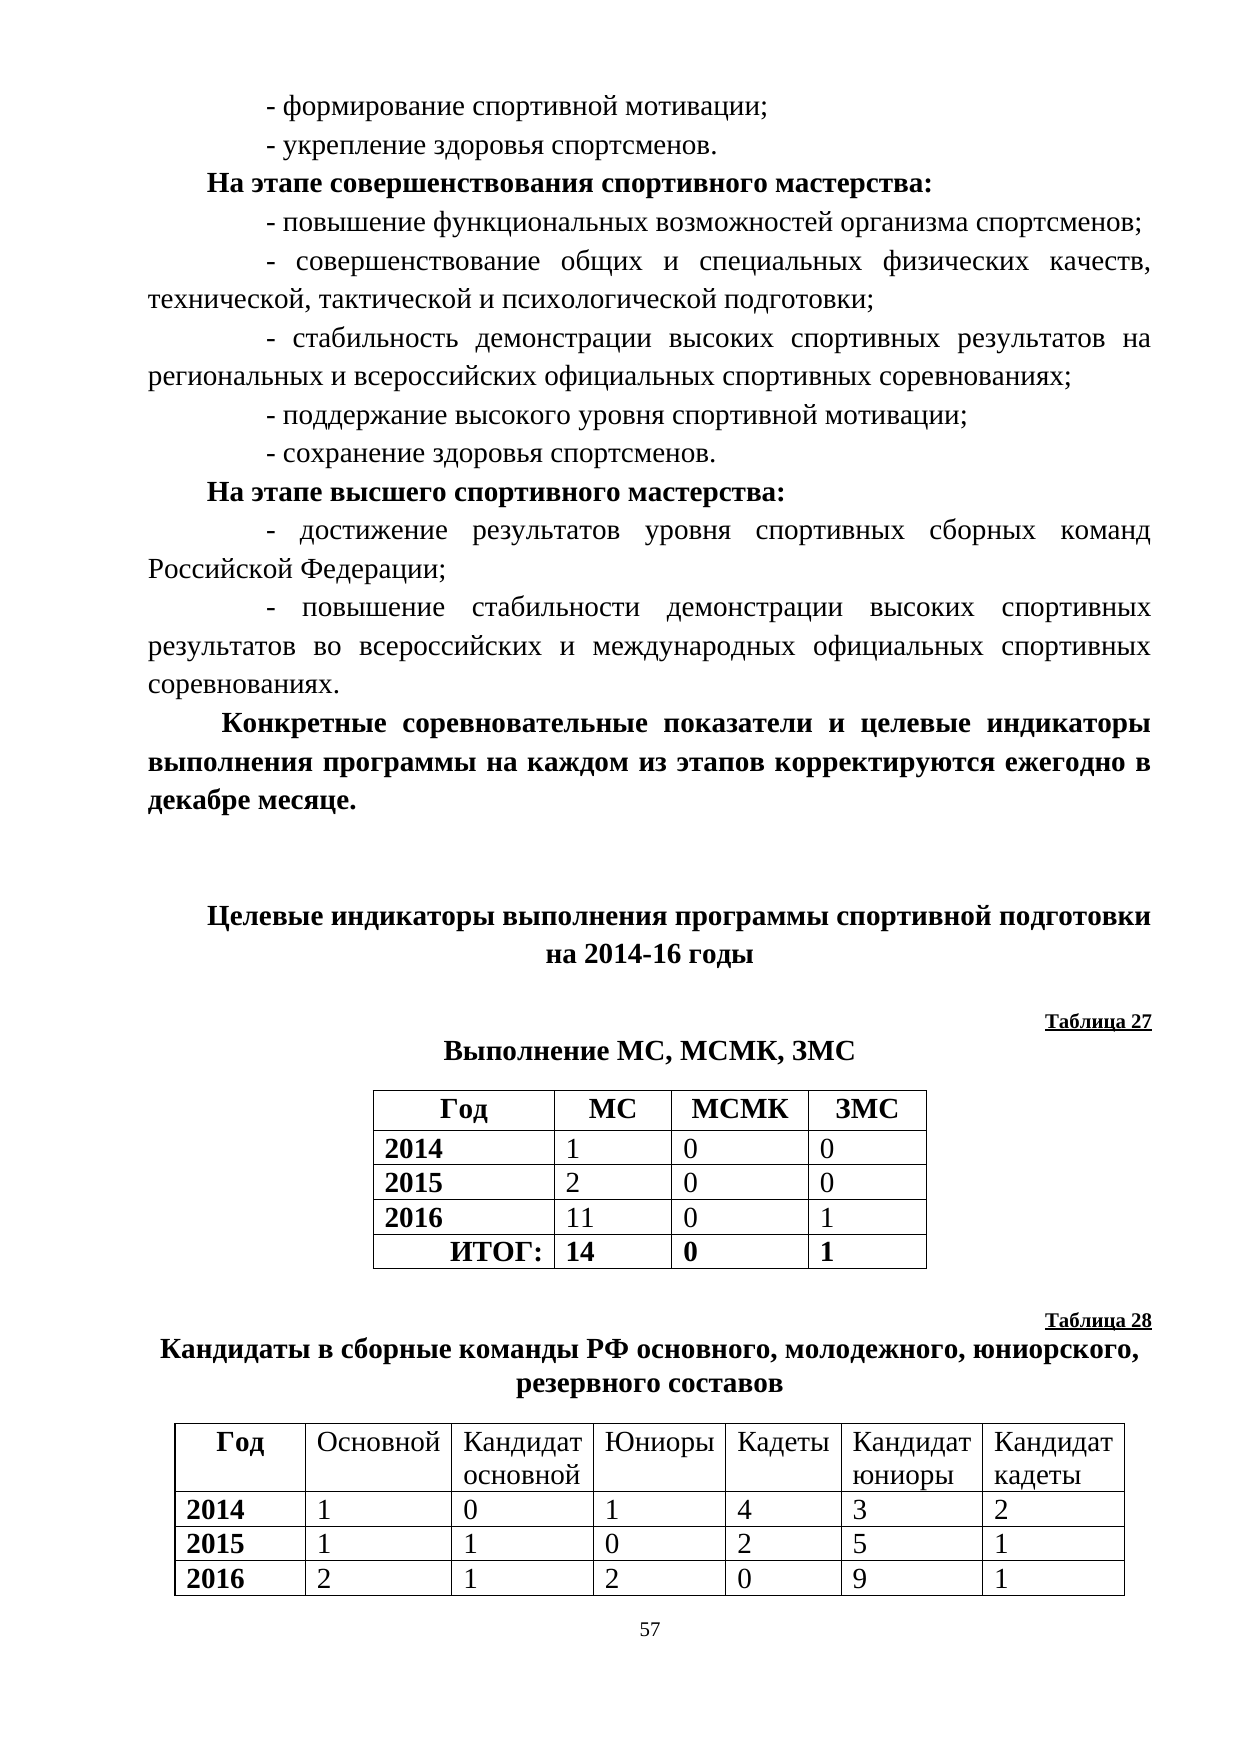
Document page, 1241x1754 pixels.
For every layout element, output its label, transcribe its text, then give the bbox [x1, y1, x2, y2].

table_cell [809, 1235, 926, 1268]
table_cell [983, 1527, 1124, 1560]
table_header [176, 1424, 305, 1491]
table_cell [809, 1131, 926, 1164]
text - повышение стабильности демонстрации высоких спортивных результатов во всероссийских и международных официальных спортивных соревнованиях. [148, 589, 1152, 700]
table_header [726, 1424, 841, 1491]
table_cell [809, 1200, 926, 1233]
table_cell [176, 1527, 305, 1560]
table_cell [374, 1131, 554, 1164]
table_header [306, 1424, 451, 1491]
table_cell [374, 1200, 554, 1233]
text - достижение результатов уровня спортивных сборных команд Российской Федерации; [148, 512, 1152, 584]
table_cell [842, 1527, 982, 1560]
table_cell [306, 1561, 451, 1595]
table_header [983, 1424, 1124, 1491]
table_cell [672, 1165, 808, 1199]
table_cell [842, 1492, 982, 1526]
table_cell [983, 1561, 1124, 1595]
text Кандидаты в сборные команды РФ основного, молодежного, юниорского, резервного составов [148, 1332, 1152, 1399]
text - стабильность демонстрации высоких спортивных результатов на региональных и всероссийских официальных спортивных соревнованиях; [148, 320, 1152, 392]
text - поддержание высокого уровня спортивной мотивации; [148, 397, 1152, 430]
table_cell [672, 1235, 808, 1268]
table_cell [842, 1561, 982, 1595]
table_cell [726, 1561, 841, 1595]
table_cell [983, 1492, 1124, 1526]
text - повышение функциональных возможностей организма спортсменов; [148, 204, 1152, 238]
text Таблица 28 [148, 1308, 1152, 1332]
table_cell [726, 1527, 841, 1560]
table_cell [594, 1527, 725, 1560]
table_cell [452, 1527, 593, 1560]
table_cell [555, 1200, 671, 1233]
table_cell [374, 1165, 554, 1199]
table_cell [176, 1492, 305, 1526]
text Выполнение МС, МСМК, ЗМС [148, 1033, 1152, 1066]
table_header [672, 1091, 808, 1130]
text Таблица 27 [148, 1008, 1152, 1033]
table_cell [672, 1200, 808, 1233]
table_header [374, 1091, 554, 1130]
text На этапе высшего спортивного мастерства: [148, 474, 1152, 507]
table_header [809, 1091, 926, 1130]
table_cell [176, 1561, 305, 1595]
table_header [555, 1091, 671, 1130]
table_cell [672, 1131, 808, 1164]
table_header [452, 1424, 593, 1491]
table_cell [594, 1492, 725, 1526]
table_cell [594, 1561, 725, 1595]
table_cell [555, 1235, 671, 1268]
text - совершенствование общих и специальных физических качеств, технической, тактической и психологической подготовки; [148, 243, 1152, 315]
text - укрепление здоровья спортсменов. [148, 127, 1152, 161]
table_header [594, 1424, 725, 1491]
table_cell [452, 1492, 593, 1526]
text На этапе совершенствования спортивного мастерства: [148, 166, 1152, 199]
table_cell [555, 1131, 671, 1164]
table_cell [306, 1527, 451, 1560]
text Целевые индикаторы выполнения программы спортивной подготовки на 2014-16 годы [148, 898, 1152, 970]
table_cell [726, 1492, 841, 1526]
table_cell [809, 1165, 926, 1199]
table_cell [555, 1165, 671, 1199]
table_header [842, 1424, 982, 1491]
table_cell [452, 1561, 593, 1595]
text - сохранение здоровья спортсменов. [148, 435, 1152, 469]
text - формирование спортивной мотивации; [148, 88, 1152, 122]
text Конкретные соревновательные показатели и целевые индикаторы выполнения программы на каждом из этапов корректируются ежегодно в декабре месяце. [148, 705, 1152, 816]
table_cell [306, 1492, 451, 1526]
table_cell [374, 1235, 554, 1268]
